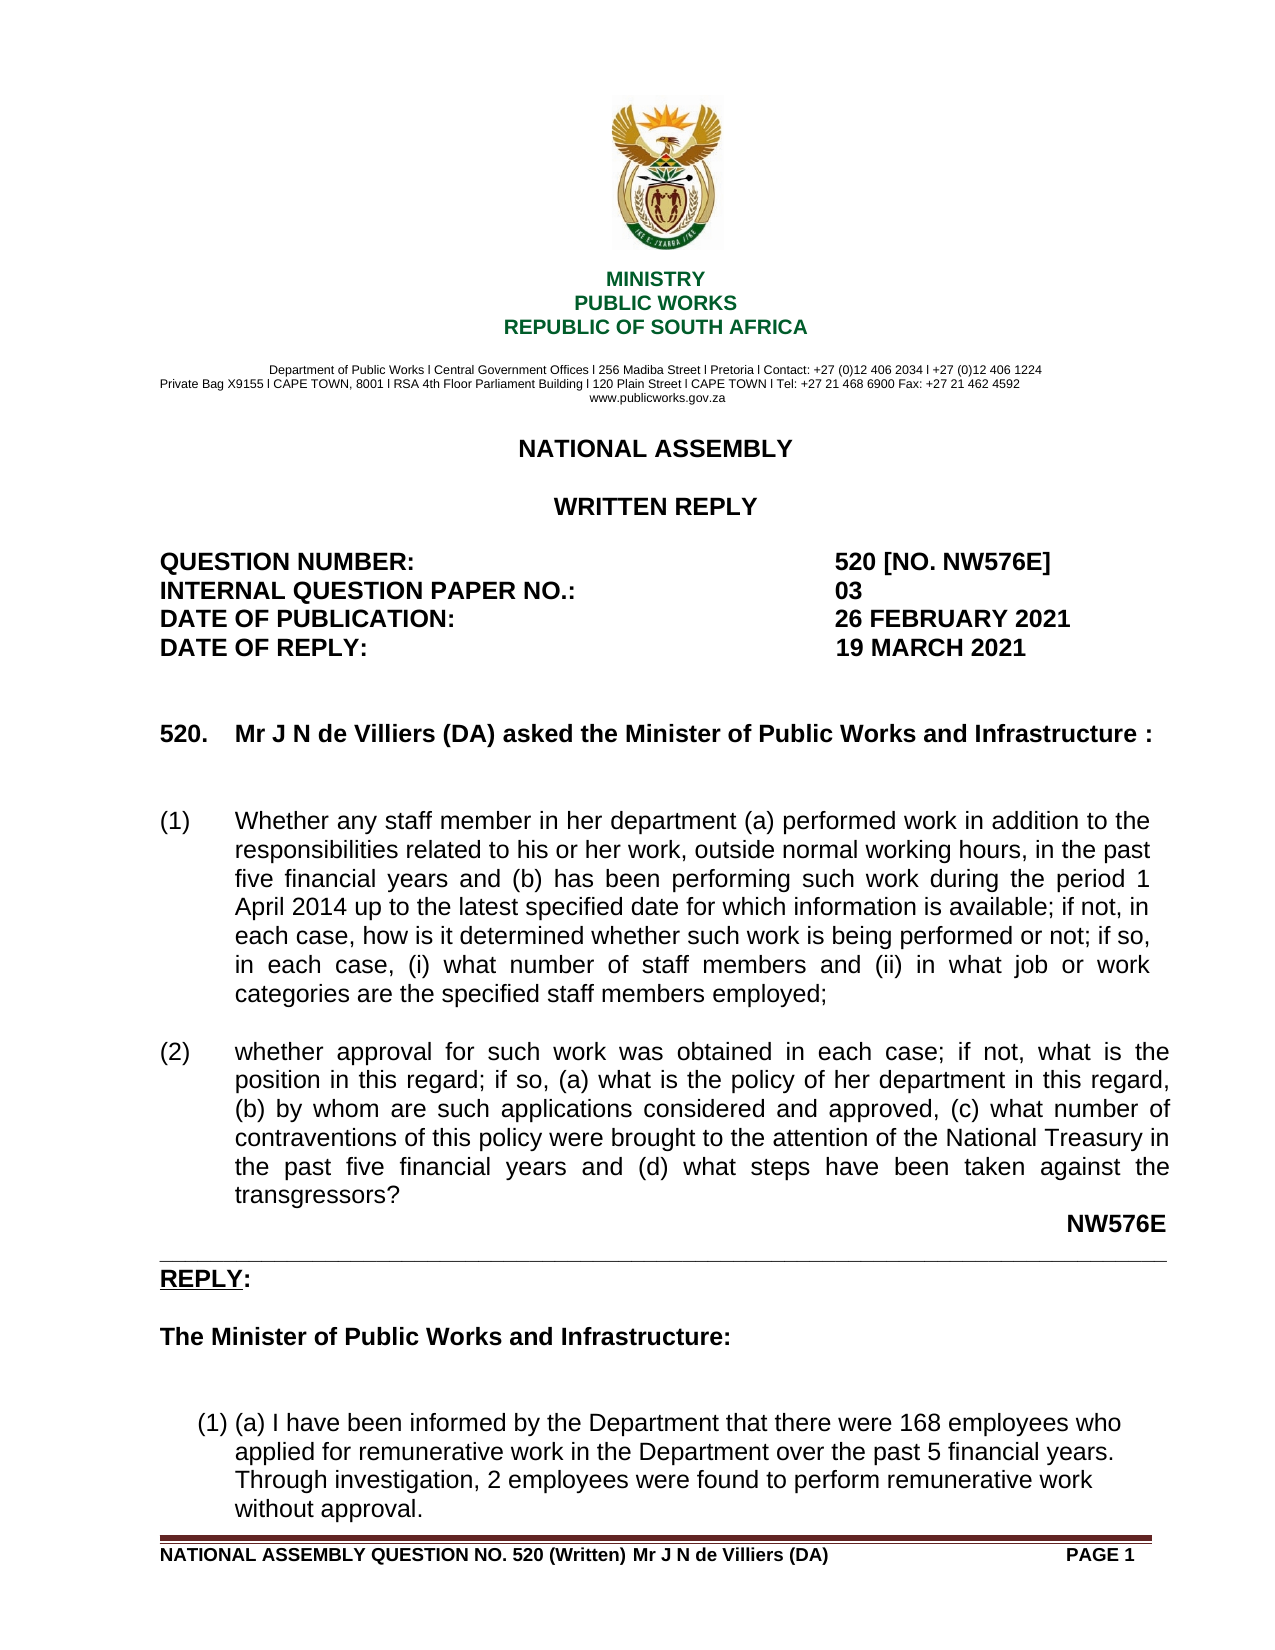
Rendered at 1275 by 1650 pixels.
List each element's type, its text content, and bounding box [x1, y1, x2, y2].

text REPUBLIC OF SOUTH AFRICA [159, 314, 1152, 338]
text DATE OF PUBLICATION: 26 FEBRUARY 2021 [159, 604, 1152, 633]
text DATE OF REPLY: 19 MARCH 2021 [159, 633, 1152, 662]
text (2) whether approval for such work was obtained in each case; if not, what is the position in this regard; if so, (a) what is the policy of her department in this regard, (b) by whom are such applications considered and approved, (c) what number of contraventions of this policy were brought to the attention of the National Treasury in the past five financial years and (d) what steps have been taken against the transgressors? [159, 1036, 1172, 1209]
text Private Bag X9155 l CAPE TOWN, 8001 l RSA 4th Floor Parliament Building l 120 Plain Street l CAPE TOWN l Tel: +27 21 468 6900 Fax: +27 21 462 4592 [159, 377, 1152, 391]
picture [611, 95, 724, 250]
text PUBLIC WORKS [159, 291, 1152, 314]
list (a) I have been informed by the Department that there were 168 employees who applied for remunerative work in the Department over the past 5 financial years. Through investigation, 2 employees were found to perform remunerative work without approval. [197, 1408, 1152, 1523]
text Department of Public Works l Central Government Offices l 256 Madiba Street l Pretoria l Contact: +27 (0)12 406 2034 l +27 (0)12 406 1224 [159, 362, 1152, 377]
text 520. Mr J N de Villiers (DA) asked the Minister of Public Works and Infrastructure : [159, 719, 1172, 748]
text MINISTRY [159, 267, 1152, 291]
text REPLY: [159, 1264, 1152, 1293]
text NW576E [159, 1209, 1172, 1238]
text INTERNAL QUESTION PAPER NO.: 03 [159, 576, 1152, 604]
text WRITTEN REPLY [159, 492, 1152, 521]
text _______________________________________________________________________________ [159, 1238, 1172, 1264]
text (1) Whether any staff member in her department (a) performed work in addition to the responsibilities related to his or her work, outside normal working hours, in the past five financial years and (b) has been performing such work during the period 1 April 2014 up to the latest specified date for which information is available; if not, in each case, how is it determined whether such work is being performed or not; if so, in each case, (i) what number of staff members and (ii) in what job or work categories are the specified staff members employed; [159, 806, 1152, 1007]
text The Minister of Public Works and Infrastructure: [159, 1322, 1152, 1350]
text www.publicworks.gov.za [159, 391, 1152, 406]
text NATIONAL ASSEMBLY [159, 434, 1152, 463]
text QUESTION NUMBER: 520 [NO. NW576E] [159, 547, 1172, 576]
